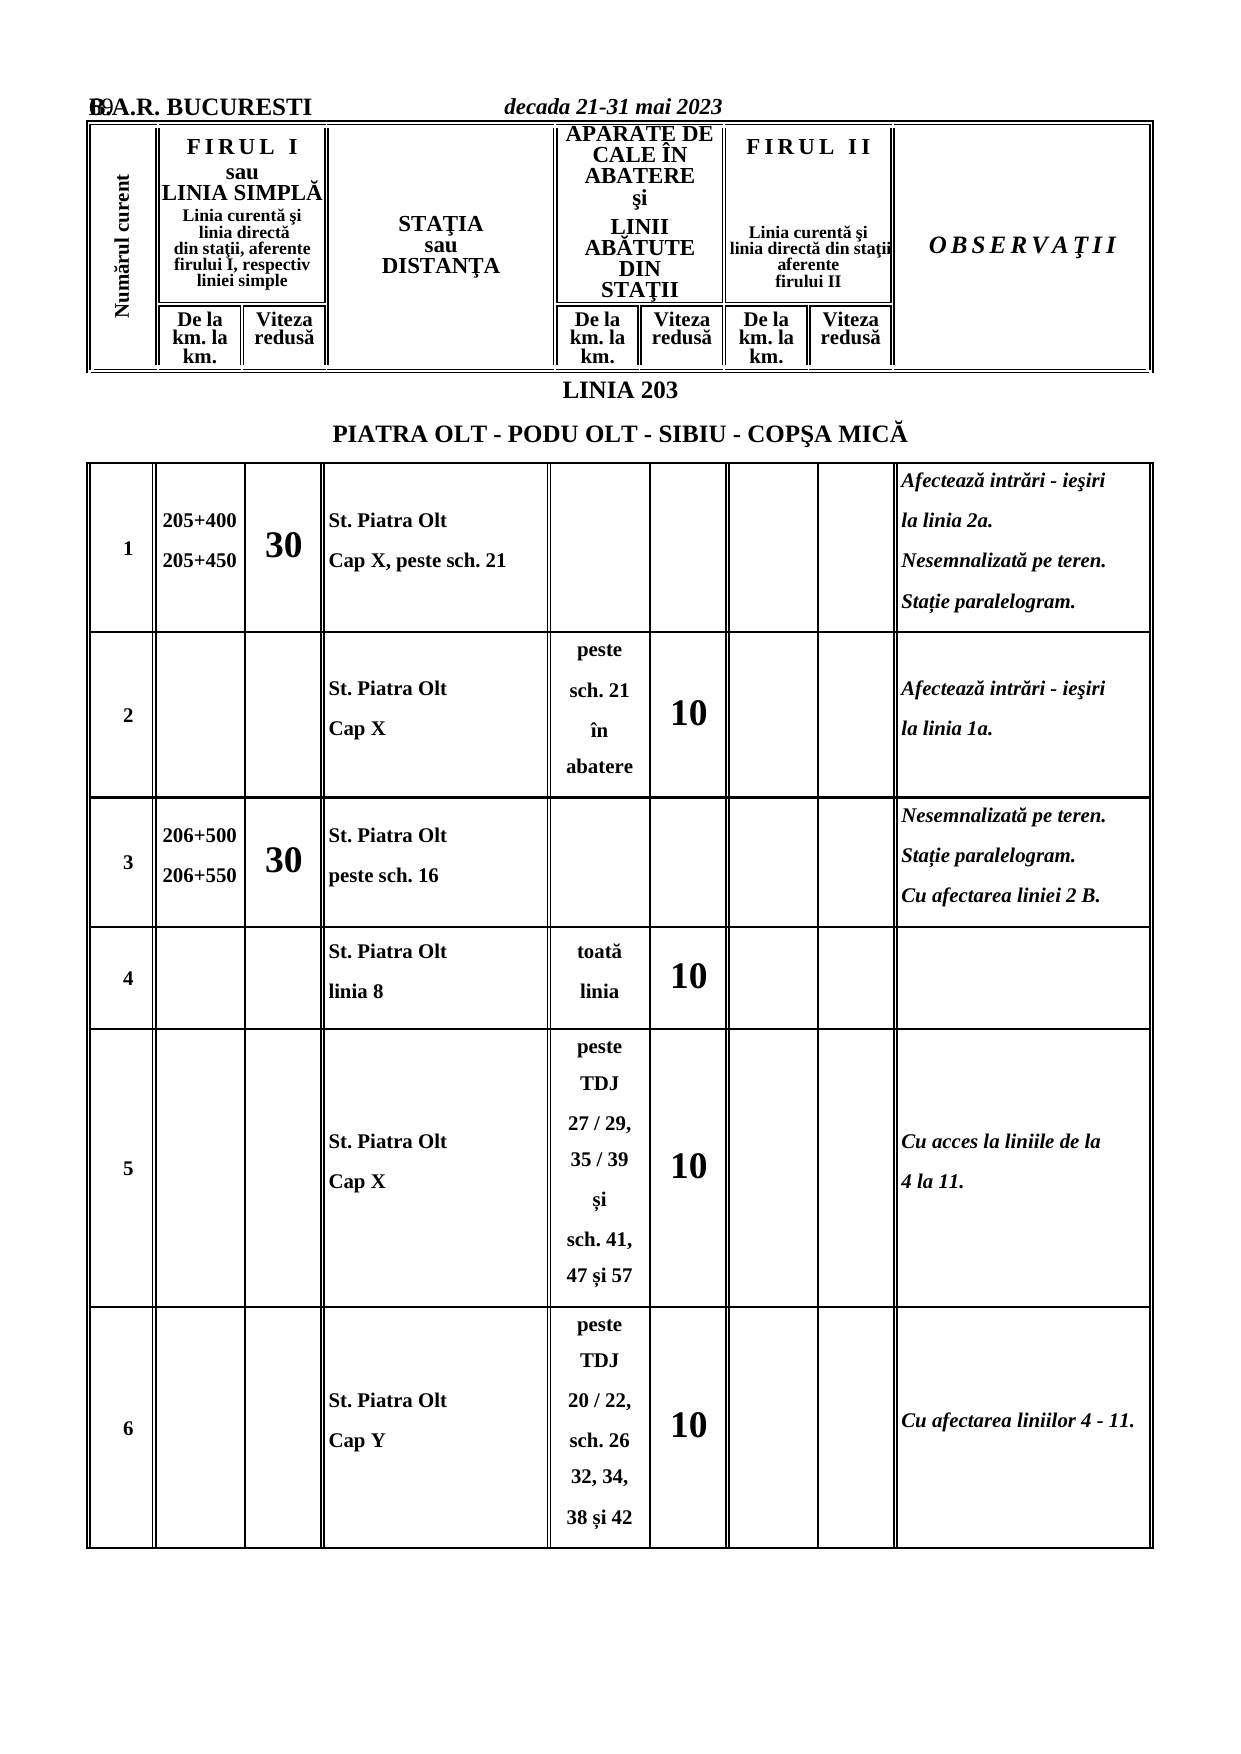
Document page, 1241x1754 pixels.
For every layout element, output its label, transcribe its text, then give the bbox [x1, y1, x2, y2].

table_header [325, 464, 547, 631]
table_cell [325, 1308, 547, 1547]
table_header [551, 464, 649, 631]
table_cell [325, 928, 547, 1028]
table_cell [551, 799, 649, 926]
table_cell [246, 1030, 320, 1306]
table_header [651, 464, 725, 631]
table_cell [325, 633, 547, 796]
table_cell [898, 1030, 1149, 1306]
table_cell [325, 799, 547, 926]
subtitle LINIA 203 [89, 376, 1152, 404]
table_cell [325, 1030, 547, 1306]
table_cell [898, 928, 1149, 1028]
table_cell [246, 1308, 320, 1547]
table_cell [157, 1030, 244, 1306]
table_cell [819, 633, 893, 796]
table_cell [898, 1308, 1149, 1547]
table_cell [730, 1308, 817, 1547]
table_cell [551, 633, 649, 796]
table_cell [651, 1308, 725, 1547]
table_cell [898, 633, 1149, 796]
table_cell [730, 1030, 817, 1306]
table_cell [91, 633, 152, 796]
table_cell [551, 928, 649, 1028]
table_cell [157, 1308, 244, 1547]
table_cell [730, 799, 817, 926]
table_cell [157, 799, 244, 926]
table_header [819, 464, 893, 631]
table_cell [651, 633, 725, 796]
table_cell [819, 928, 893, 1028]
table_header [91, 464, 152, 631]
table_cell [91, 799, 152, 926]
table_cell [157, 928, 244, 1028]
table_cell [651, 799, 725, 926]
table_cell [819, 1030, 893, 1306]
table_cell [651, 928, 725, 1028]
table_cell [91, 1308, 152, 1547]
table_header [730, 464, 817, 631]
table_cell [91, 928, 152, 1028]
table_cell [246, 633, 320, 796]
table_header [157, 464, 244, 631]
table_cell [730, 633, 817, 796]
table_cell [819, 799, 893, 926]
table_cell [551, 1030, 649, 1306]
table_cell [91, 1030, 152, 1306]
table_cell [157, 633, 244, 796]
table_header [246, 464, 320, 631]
subtitle PIATRA OLT - PODU OLT - SIBIU - COPŞA MICĂ [89, 419, 1152, 447]
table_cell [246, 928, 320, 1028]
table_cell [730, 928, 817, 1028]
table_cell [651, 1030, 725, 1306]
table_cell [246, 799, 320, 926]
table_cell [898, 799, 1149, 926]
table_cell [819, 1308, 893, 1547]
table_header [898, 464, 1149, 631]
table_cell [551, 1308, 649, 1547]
